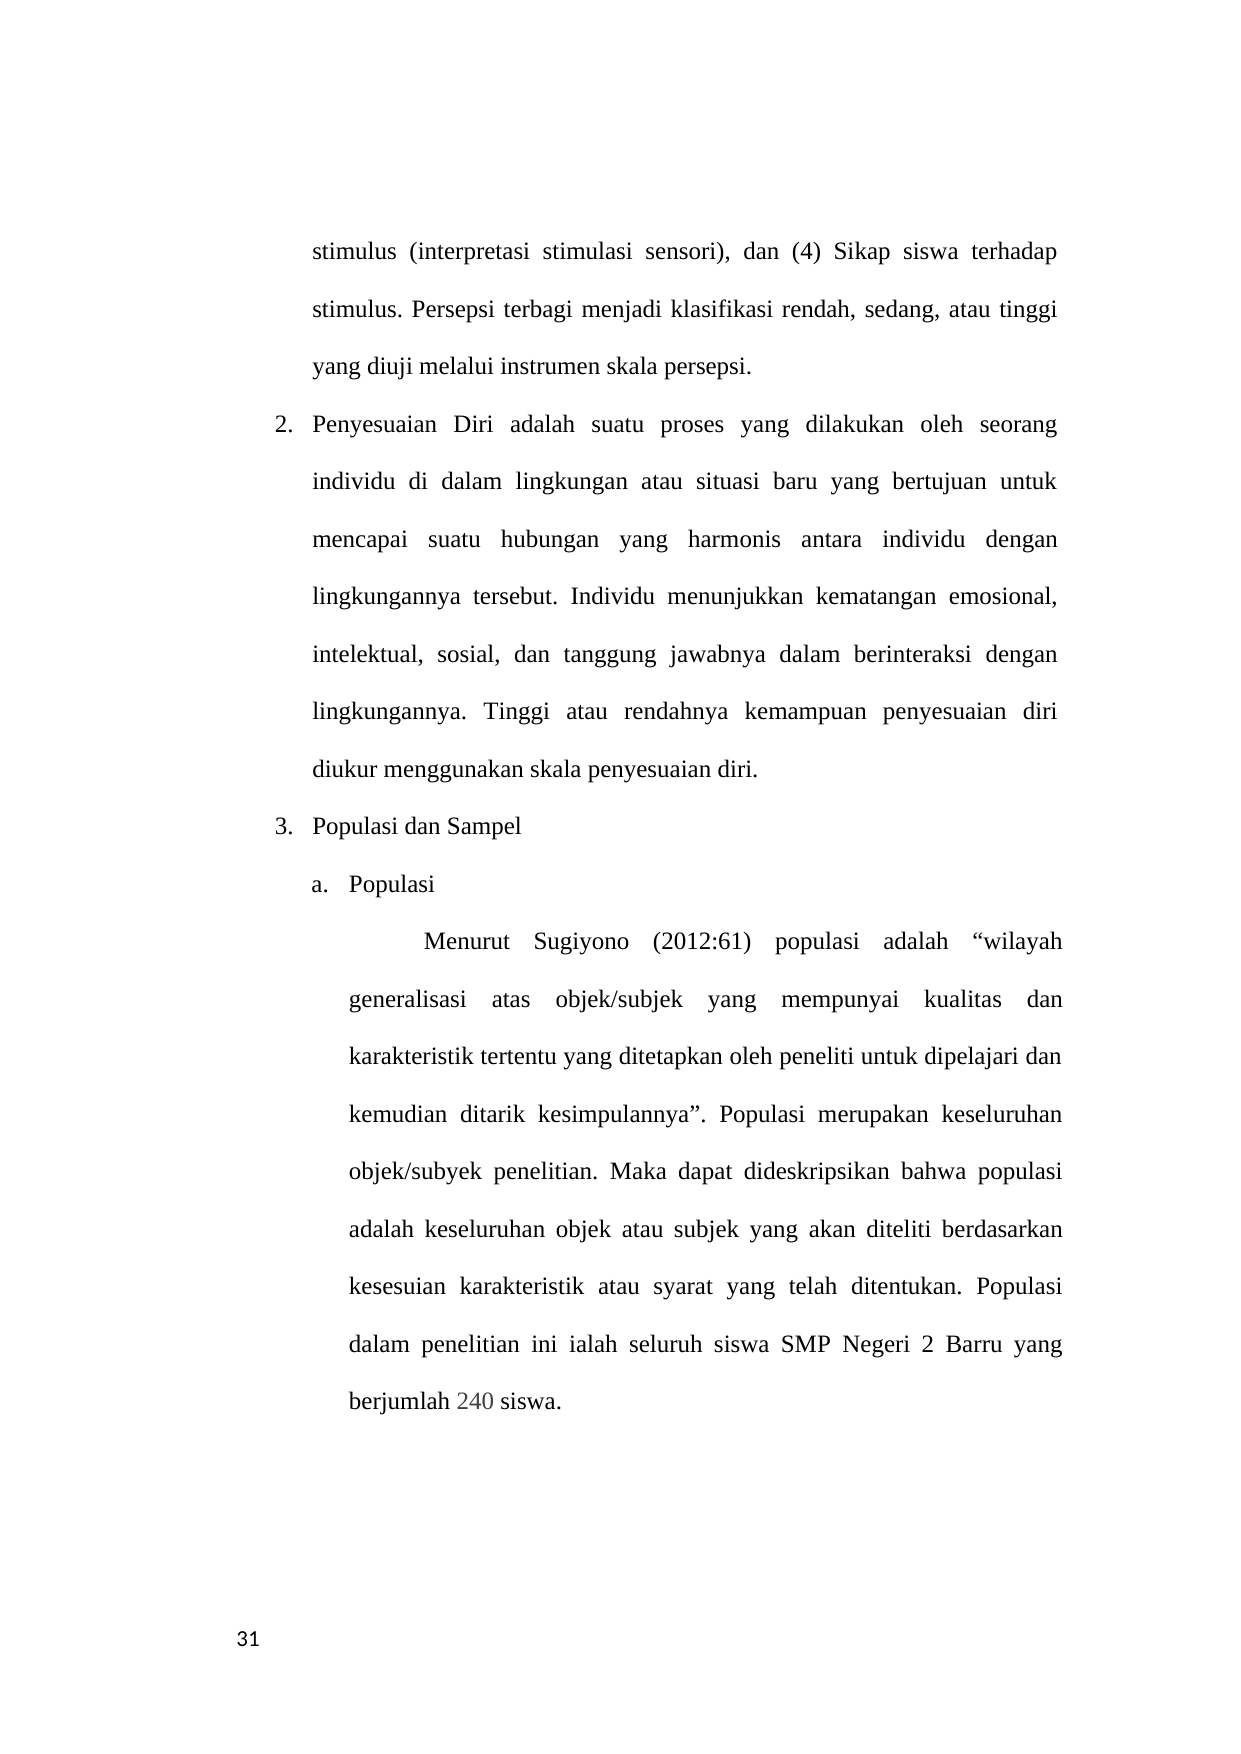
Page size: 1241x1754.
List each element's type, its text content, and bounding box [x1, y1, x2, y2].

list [274, 236, 1058, 380]
list Populasi [311, 869, 1063, 897]
list Penyesuaian Diri adalah suatu proses yang dilakukan oleh seorang individu di dalam lingkungan atau situasi baru yang bertujuan untuk mencapai suatu hubungan yang harmonis antara individu dengan lingkungannya tersebut. Individu menunjukkan kematangan emosional, intelektual, sosial, dan tanggung jawabnya dalam berinteraksi dengan lingkungannya. Tinggi atau rendahnya kemampuan penyesuaian diri diukur menggunakan skala penyesuaian diri. [274, 409, 1058, 782]
text Menurut Sugiyono (2012:61) populasi adalah “wilayah generalisasi atas objek/subjek yang mempunyai kualitas dan karakteristik tertentu yang ditetapkan oleh peneliti untuk dipelajari dan kemudian ditarik kesimpulannya”. Populasi merupakan keseluruhan objek/subyek penelitian. Maka dapat dideskripsikan bahwa populasi adalah keseluruhan objek atau subjek yang akan diteliti berdasarkan kesesuian karakteristik atau syarat yang telah ditentukan. Populasi dalam penelitian ini ialah seluruh siswa SMP Negeri 2 Barru yang berjumlah 240 siswa. [349, 926, 1063, 1415]
list Populasi dan Sampel [274, 811, 1063, 840]
